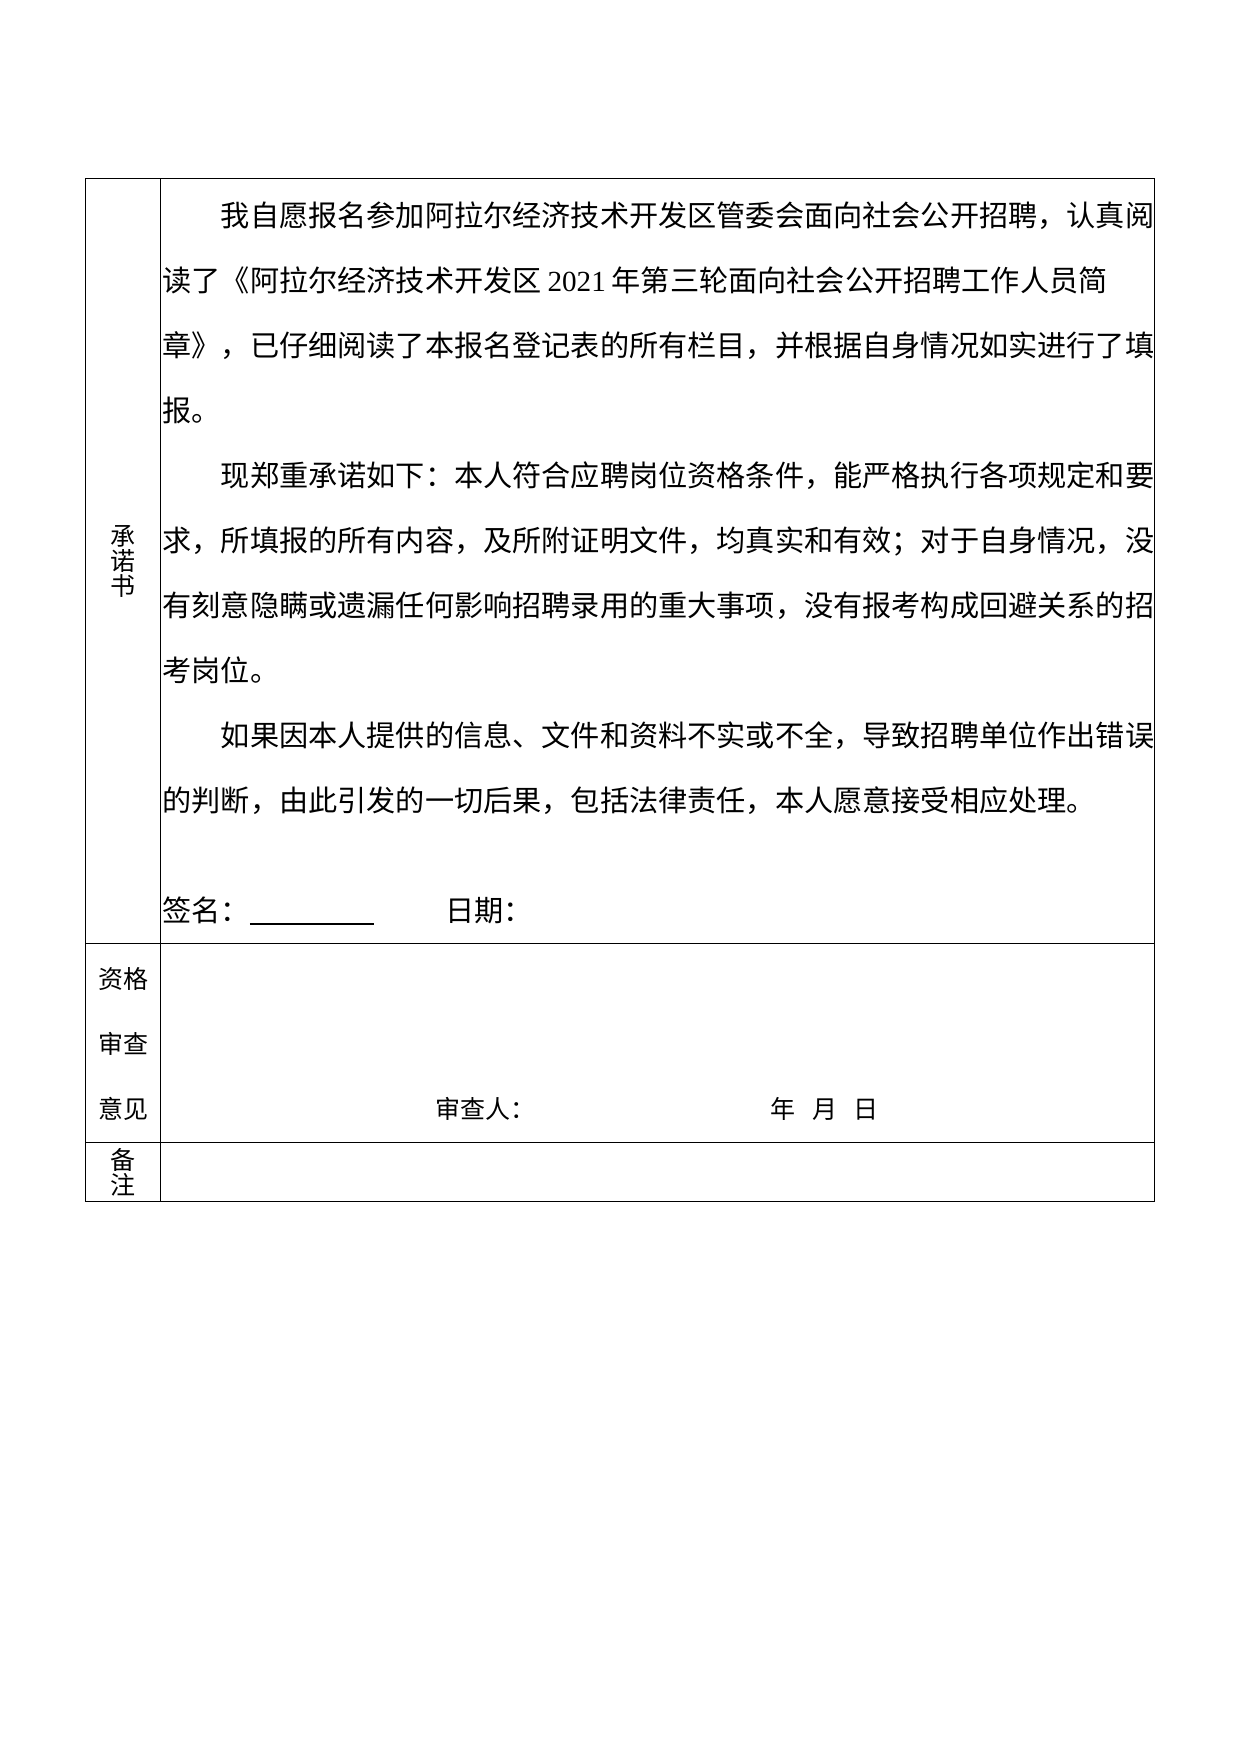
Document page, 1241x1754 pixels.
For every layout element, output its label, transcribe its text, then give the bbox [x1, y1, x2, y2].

table_cell 承诺书 [86, 179, 160, 942]
table_cell [161, 1143, 1154, 1201]
table_cell 资格审查 意见 [86, 944, 160, 1142]
table_cell 审查人： 年 月 日 [161, 944, 1154, 1142]
table_cell 我自愿报名参加阿拉尔经济技术开发区管委会面向社会公开招聘，认真阅读了《阿拉尔经济技术开发区2021年第三轮面向社会公开招聘工作人员简章》，已仔细阅读了本报名登记表的所有栏目，并根据自身情况如实进行了填报。 现郑重承诺如下：本人符合应聘岗位资格条件，能严格执行各项规定和要求，所填报的所有内容，及所附证明文件，均真实和有效；对于自身情况，没有刻意隐瞒或遗漏任何影响招聘录用的重大事项，没有报考构成回避关系的招考岗位。 如果因本人提供的信息、文件和资料不实或不全，导致招聘单位作出错误的判断，由此引发的一切后果，包括法律责任，本人愿意接受相应处理。 签名： 日期： [161, 179, 1154, 942]
table_cell 备注 [86, 1143, 160, 1201]
